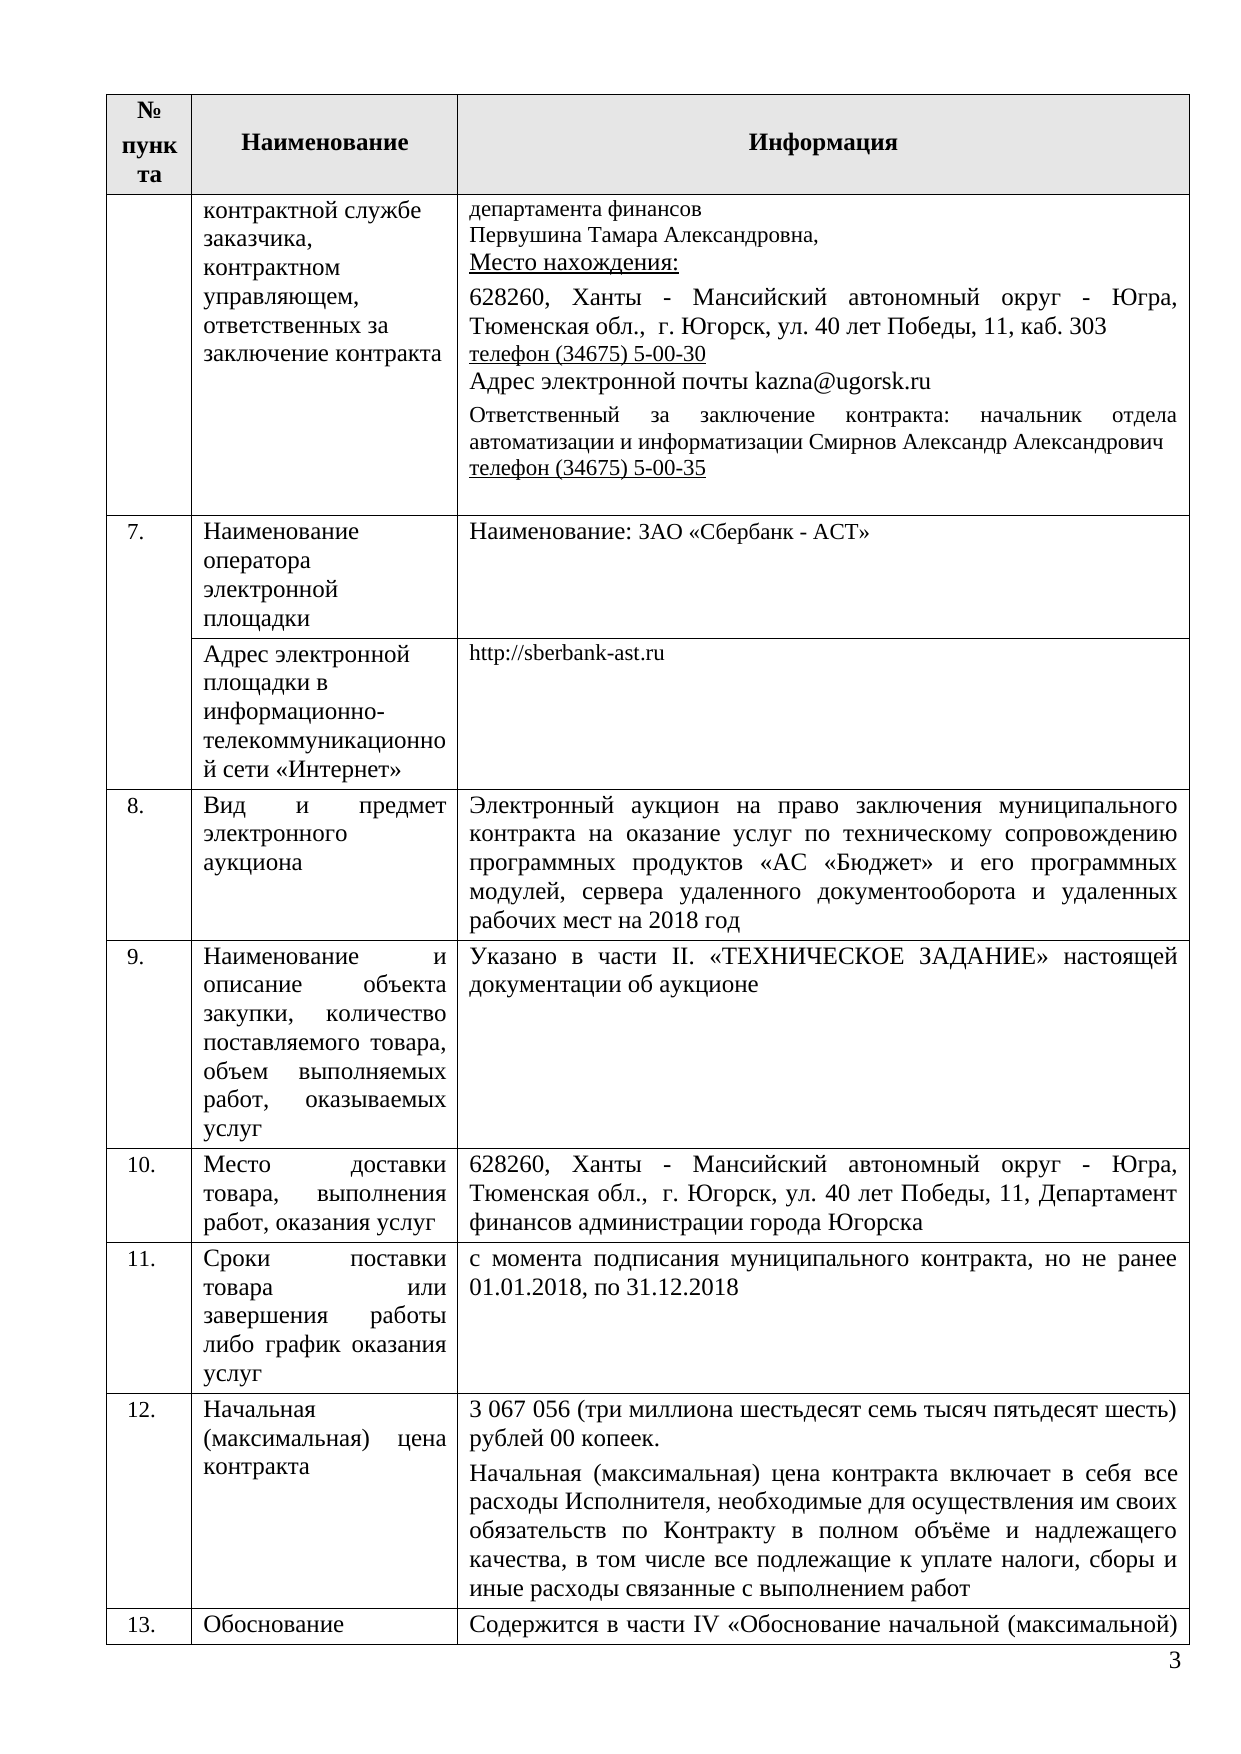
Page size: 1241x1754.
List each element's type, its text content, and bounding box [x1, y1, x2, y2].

table_cell [107, 941, 191, 1148]
table_cell с момента подписания муниципального контракта, но не ранее 01.01.2018, по 31.12.2018 [458, 1243, 1189, 1393]
table_cell [107, 195, 191, 515]
table_cell Начальная (максимальная) цена контракта [192, 1394, 457, 1608]
table_cell Вид и предмет электронного аукциона [192, 790, 457, 940]
table_cell [107, 1609, 191, 1644]
table_cell [107, 1243, 191, 1393]
table_cell http://sberbank-ast.ru [458, 639, 1189, 789]
table_header Наименование [192, 95, 457, 194]
table_cell [107, 1394, 191, 1608]
table_cell 628260, Ханты - Мансийский автономный округ - Югра, Тюменская обл., г. Югорск, ул. 40 лет Победы, 11, Департамент финансов администрации города Югорска [458, 1149, 1189, 1242]
table_cell Указано в части II. «ТЕХНИЧЕСКОЕ ЗАДАНИЕ» настоящей документации об аукционе [458, 941, 1189, 1148]
table_cell Наименование: ЗАО «Сбербанк - АСТ» [458, 516, 1189, 638]
table_cell Адрес электронной площадки в информационно-телекоммуникационной сети «Интернет» [192, 639, 457, 789]
table_cell [107, 1149, 191, 1242]
table_header № пункта [107, 95, 191, 194]
table_cell Электронный аукцион на право заключения муниципального контракта на оказание услуг по техническому сопровождению программных продуктов «АС «Бюджет» и его программных модулей, сервера удаленного документооборота и удаленных рабочих мест на 2018 год [458, 790, 1189, 940]
table_header Информация [458, 95, 1189, 194]
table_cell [458, 1609, 1189, 1644]
table_cell Сроки поставки товара или завершения работы либо график оказания услуг [192, 1243, 457, 1393]
table_cell 3 067 056 (три миллиона шестьдесят семь тысяч пятьдесят шесть) рублей 00 копеек. Начальная (максимальная) цена контракта включает в себя все расходы Исполнителя, необходимые для осуществления им своих обязательств по Контракту в полном объёме и надлежащего качества, в том числе все подлежащие к уплате налоги, сборы и иные расходы связанные с выполнением работ [458, 1394, 1189, 1608]
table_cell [458, 195, 1189, 515]
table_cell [192, 1609, 457, 1644]
table_cell Наименование и описание объекта закупки, количество поставляемого товара, объем выполняемых работ, оказываемых услуг [192, 941, 457, 1148]
table_cell [107, 516, 191, 789]
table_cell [192, 195, 457, 515]
table_cell Наименование оператора электронной площадки [192, 516, 457, 638]
table_cell Место доставки товара, выполнения работ, оказания услуг [192, 1149, 457, 1242]
table_cell [107, 790, 191, 940]
